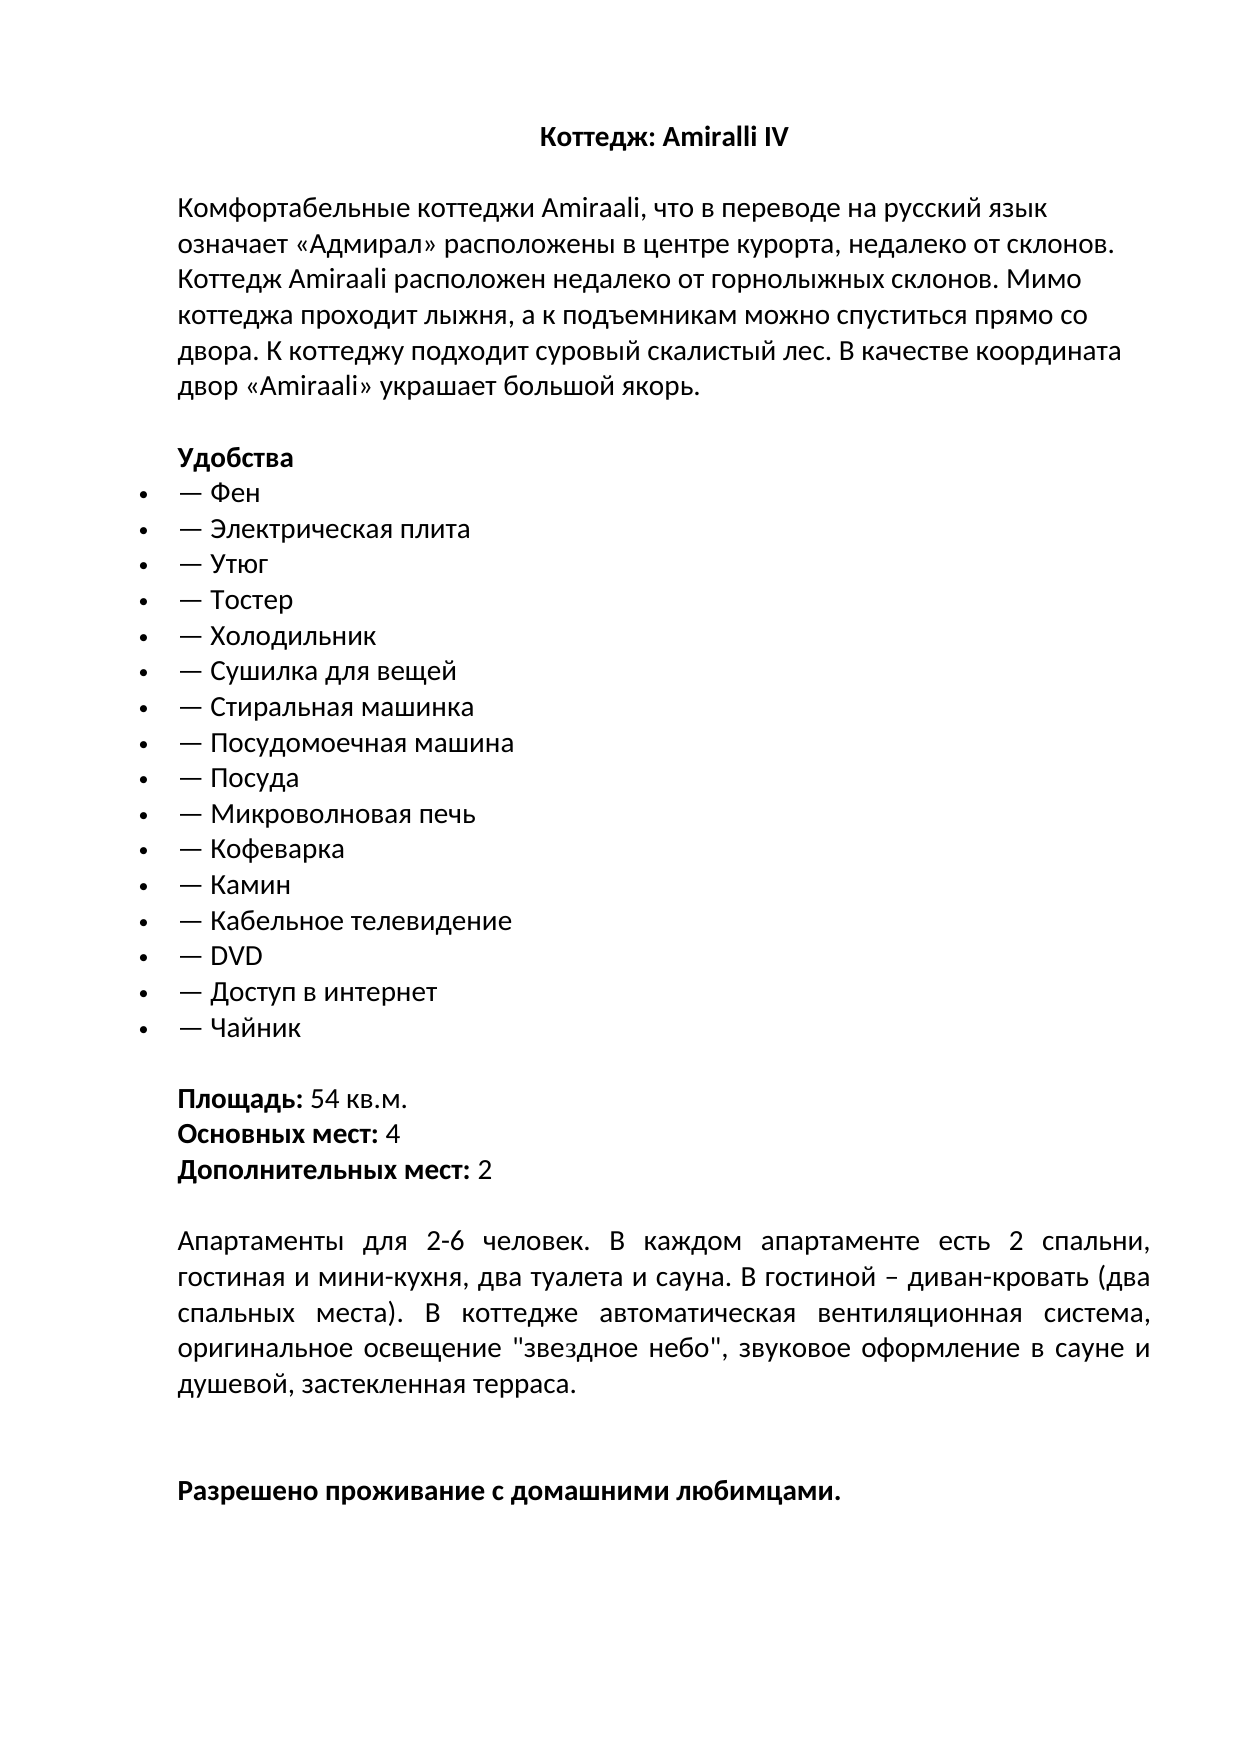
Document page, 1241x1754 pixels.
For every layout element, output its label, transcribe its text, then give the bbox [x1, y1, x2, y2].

list — Чайник [140, 1009, 1152, 1044]
text Основных мест: 4 [177, 1116, 1152, 1151]
text Коттедж: Amiralli IV [177, 118, 1152, 154]
list — Посудомоечная машина [140, 724, 1152, 759]
list — Электрическая плита [140, 510, 1152, 546]
list — Фен [140, 474, 1152, 510]
text Площадь: 54 кв.м. [177, 1080, 1152, 1116]
text Удобства [177, 439, 1152, 474]
text Дополнительных мест: 2 [177, 1151, 1152, 1187]
list — Холодильник [140, 617, 1152, 652]
list — Камин [140, 866, 1152, 902]
list — Сушилка для вещей [140, 652, 1152, 688]
text Разрешено проживание с домашними любимцами. [177, 1472, 1152, 1507]
list — Тостер [140, 581, 1152, 617]
text Комфортабельные коттеджи Amiraali, что в переводе на русский язык означает «Адмирал» расположены в центре курорта, недалеко от склонов. Коттедж Amiraali расположен недалеко от горнолыжных склонов. Мимо коттеджа проходит лыжня, а к подъемникам можно спуститься прямо со двора. К коттеджу подходит суровый скалистый лес. В качестве координата двор «Amiraali» украшает большой якорь. [177, 189, 1152, 403]
list — Микроволновая печь [140, 795, 1152, 831]
list — Стиральная машинка [140, 688, 1152, 724]
list — Посуда [140, 759, 1152, 795]
list — Утюг [140, 546, 1152, 581]
list — Доступ в интернет [140, 973, 1152, 1009]
list — Кабельное телевидение [140, 902, 1152, 937]
list — Кофеварка [140, 831, 1152, 866]
text Апартаменты для 2-6 человек. В каждом апартаменте есть 2 спальни, гостиная и мини-кухня, два туалета и сауна. В гостиной – диван-кровать (два спальных места). В коттедже автоматическая вентиляционная система, оригинальное освещение "звездное небо", звуковое оформление в сауне и душевой, застекленная терраса. [177, 1222, 1152, 1401]
list — DVD [140, 937, 1152, 973]
